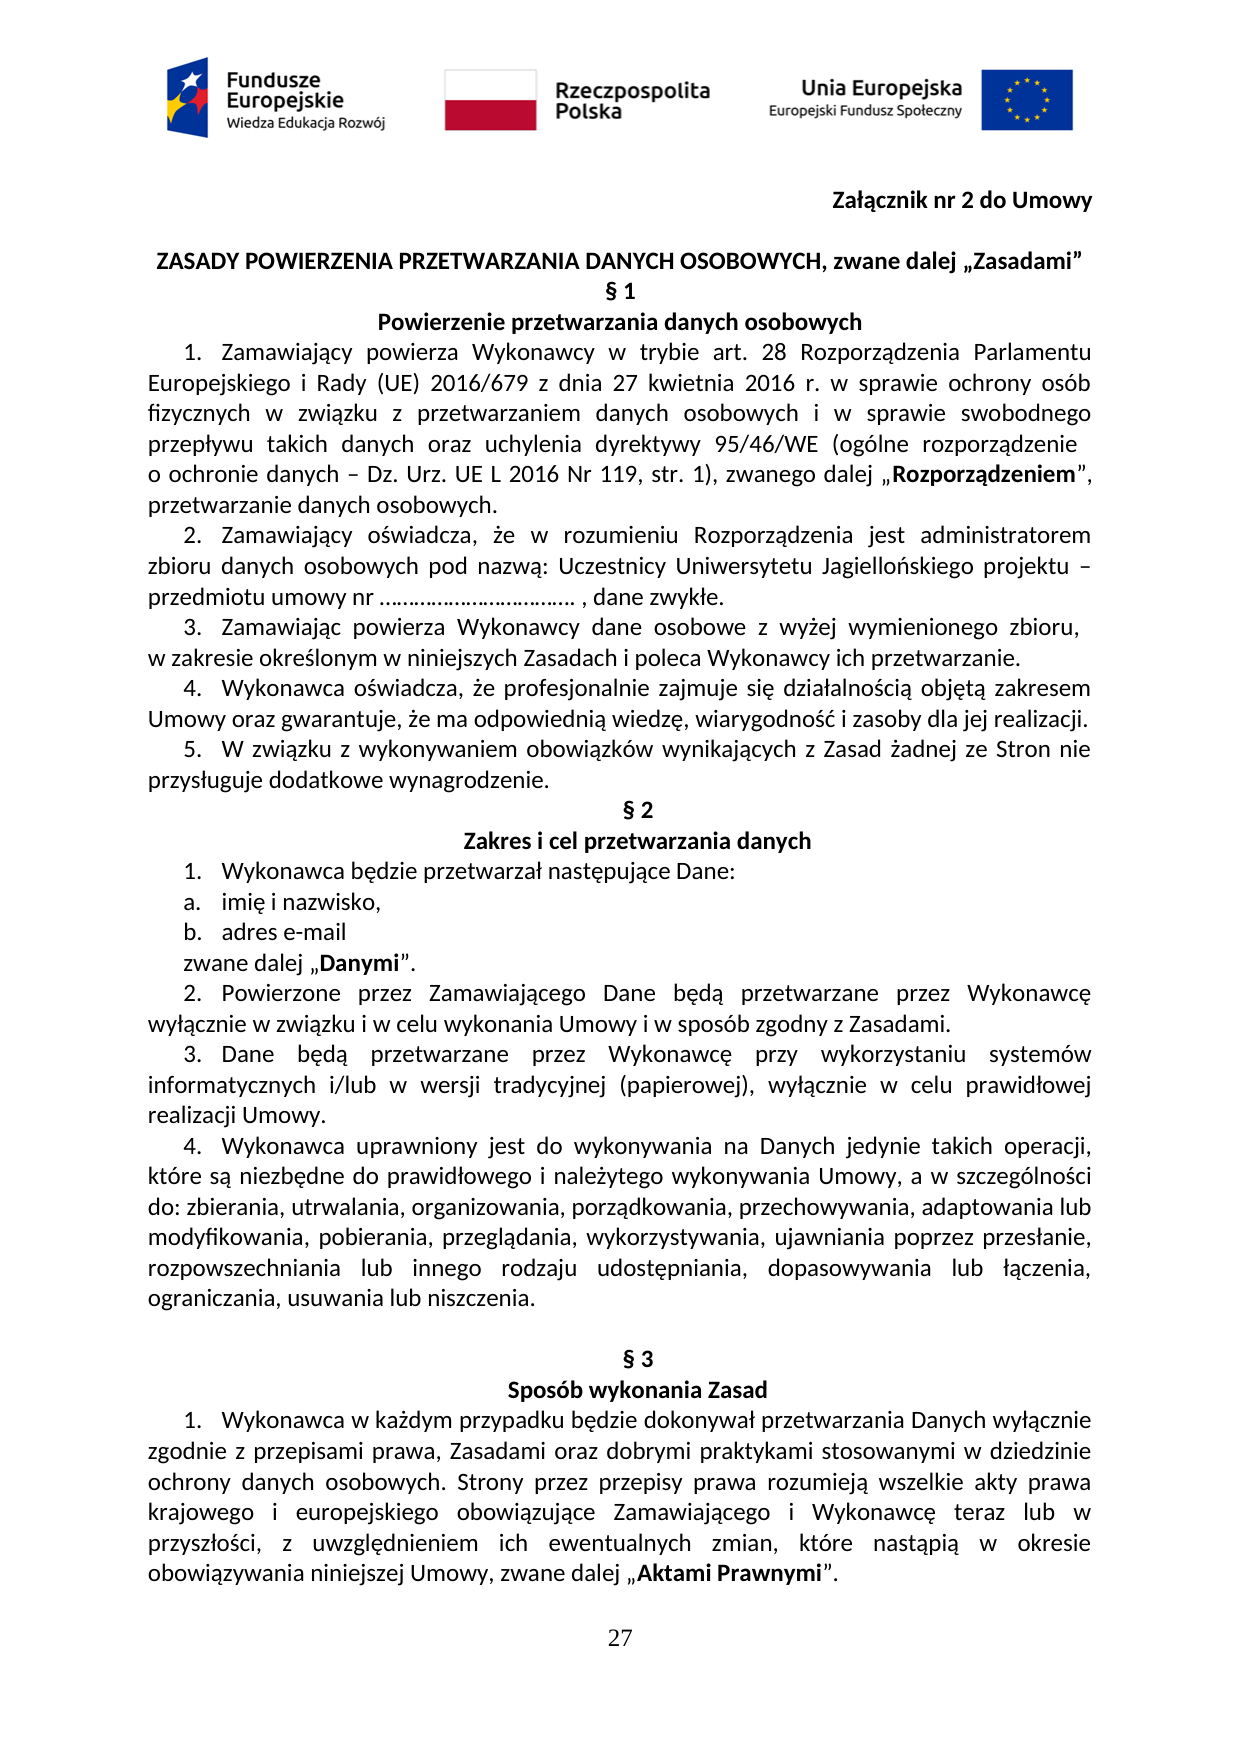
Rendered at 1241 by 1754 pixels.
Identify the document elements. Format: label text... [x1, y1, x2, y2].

text § 3 [148, 1344, 1093, 1374]
text zwane dalej „Danymi”. [148, 947, 1093, 977]
text 4. Wykonawca oświadcza, że profesjonalnie zajmuje się działalnością objętą zakresem Umowy oraz gwarantuje, że ma odpowiednią wiedzę, wiarygodność i zasoby dla jej realizacji. [148, 672, 1093, 733]
text Załącznik nr 2 do Umowy [148, 184, 1093, 214]
picture [147, 37, 1093, 158]
list Powierzone przez Zamawiającego Dane będą przetwarzane przez Wykonawcę wyłącznie w związku i w celu wykonania Umowy i w sposób zgodny z Zasadami. [148, 977, 1093, 1038]
text Powierzenie przetwarzania danych osobowych [148, 306, 1093, 336]
text Zakres i cel przetwarzania danych [148, 825, 1093, 855]
list Dane będą przetwarzane przez Wykonawcę przy wykorzystaniu systemów informatycznych i/lub w wersji tradycyjnej (papierowej), wyłącznie w celu prawidłowej realizacji Umowy. [148, 1038, 1093, 1130]
text § 1 [148, 275, 1093, 306]
text § 2 [148, 794, 1093, 825]
list Wykonawca uprawniony jest do wykonywania na Danych jedynie takich operacji, które są niezbędne do prawidłowego i należytego wykonywania Umowy, a w szczególności do: zbierania, utrwalania, organizowania, porządkowania, przechowywania, adaptowania lub modyfikowania, pobierania, przeglądania, wykorzystywania, ujawniania poprzez przesłanie, rozpowszechniania lub innego rodzaju udostępniania, dopasowywania lub łączenia, ograniczania, usuwania lub niszczenia. [148, 1130, 1093, 1313]
text 3. Zamawiając powierza Wykonawcy dane osobowe z wyżej wymienionego zbioru, w zakresie określonym w niniejszych Zasadach i poleca Wykonawcy ich przetwarzanie. [148, 611, 1093, 672]
list adres e-mail [148, 916, 1093, 947]
list Wykonawca w każdym przypadku będzie dokonywał przetwarzania Danych wyłącznie zgodnie z przepisami prawa, Zasadami oraz dobrymi praktykami stosowanymi w dziedzinie ochrony danych osobowych. Strony przez przepisy prawa rozumieją wszelkie akty prawa krajowego i europejskiego obowiązujące Zamawiającego i Wykonawcę teraz lub w przyszłości, z uwzględnieniem ich ewentualnych zmian, które nastąpią w okresie obowiązywania niniejszej Umowy, zwane dalej „Aktami Prawnymi”. [148, 1405, 1093, 1588]
list Wykonawca będzie przetwarzał następujące Dane: [148, 855, 1093, 886]
list imię i nazwisko, [148, 886, 1093, 916]
text 5. W związku z wykonywaniem obowiązków wynikających z Zasad żadnej ze Stron nie przysługuje dodatkowe wynagrodzenie. [148, 733, 1093, 794]
text ZASADY POWIERZENIA PRZETWARZANIA DANYCH OSOBOWYCH, zwane dalej „Zasadami” [148, 245, 1093, 275]
text Sposób wykonania Zasad [148, 1374, 1093, 1405]
text 1. Zamawiający powierza Wykonawcy w trybie art. 28 Rozporządzenia Parlamentu Europejskiego i Rady (UE) 2016/679 z dnia 27 kwietnia 2016 r. w sprawie ochrony osób fizycznych w związku z przetwarzaniem danych osobowych i w sprawie swobodnego przepływu takich danych oraz uchylenia dyrektywy 95/46/WE (ogólne rozporządzenie o ochronie danych – Dz. Urz. UE L 2016 Nr 119, str. 1), zwanego dalej „Rozporządzeniem”, przetwarzanie danych osobowych. [148, 336, 1093, 519]
text 2. Zamawiający oświadcza, że w rozumieniu Rozporządzenia jest administratorem zbioru danych osobowych pod nazwą: Uczestnicy Uniwersytetu Jagiellońskiego projektu – przedmiotu umowy nr ……………………………. , dane zwykłe. [148, 519, 1093, 611]
